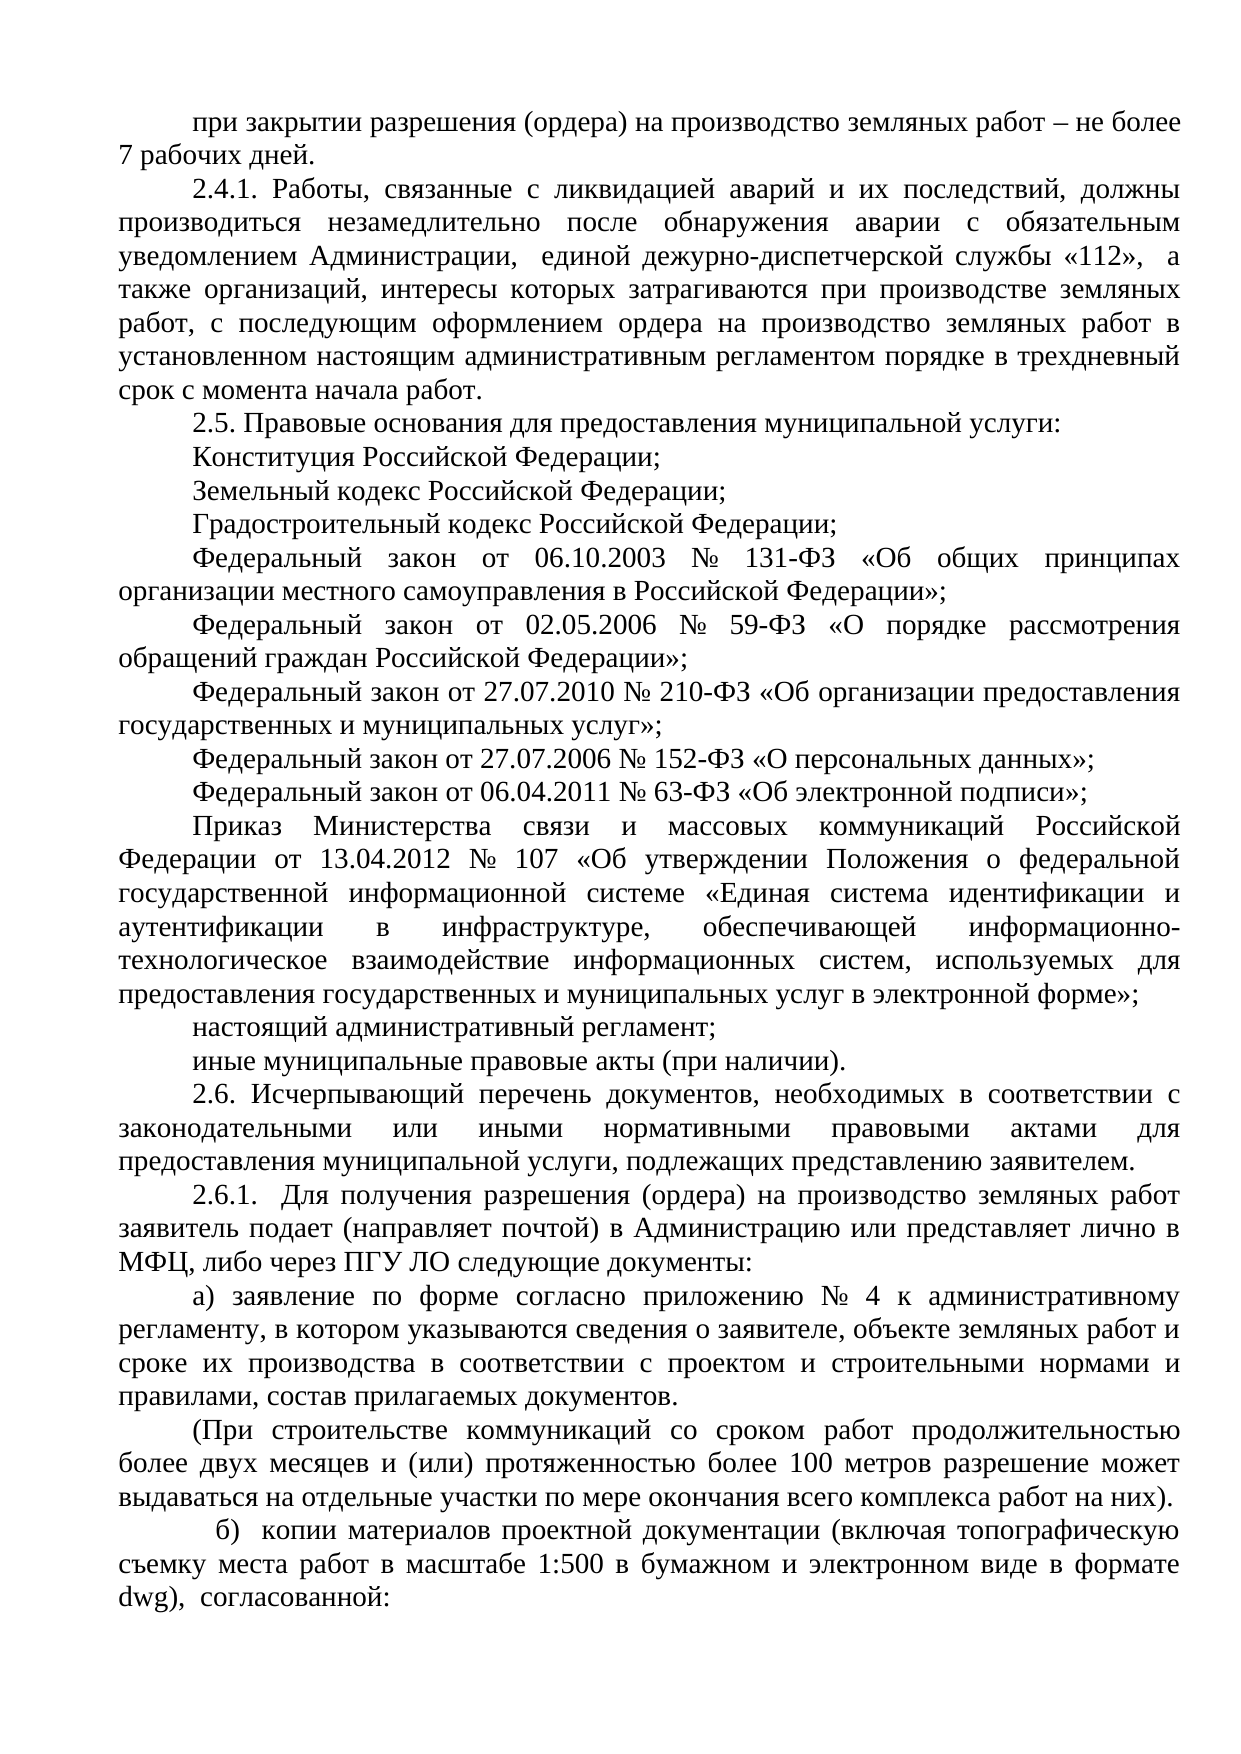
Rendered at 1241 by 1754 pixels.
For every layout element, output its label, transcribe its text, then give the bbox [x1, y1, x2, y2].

text Приказ Министерства связи и массовых коммуникаций Российской Федерации от 13.04.2012 № 107 «Об утверждении Положения о федеральной государственной информационной системе «Единая система идентификации и аутентификации в инфраструктуре, обеспечивающей информационно-технологическое взаимодействие информационных систем, используемых для предоставления государственных и муниципальных услуг в электронной форме»; [118, 808, 1181, 1009]
text 2.6.1. Для получения разрешения (ордера) на производство земляных работ заявитель подает (направляет почтой) в Администрацию или представляет лично в МФЦ, либо через ПГУ ЛО следующие документы: [118, 1177, 1181, 1278]
text Федеральный закон от 06.04.2011 № 63-ФЗ «Об электронной подписи»; [118, 774, 1181, 808]
text 2.4.1. Работы, связанные с ликвидацией аварий и их последствий, должны производиться незамедлительно после обнаружения аварии с обязательным уведомлением Администрации, единой дежурно-диспетчерской службы «112», а также организаций, интересы которых затрагиваются при производстве земляных работ, с последующим оформлением ордера на производство земляных работ в установленном настоящим административным регламентом порядке в трехдневный срок с момента начала работ. [118, 171, 1181, 406]
text (При строительстве коммуникаций со сроком работ продолжительностью более двух месяцев и (или) протяженностью более 100 метров разрешение может выдаваться на отдельные участки по мере окончания всего комплекса работ на них). [118, 1412, 1181, 1512]
text 2.5. Правовые основания для предоставления муниципальной услуги: [118, 406, 1181, 439]
text 2.6. Исчерпывающий перечень документов, необходимых в соответствии с законодательными или иными нормативными правовыми актами для предоставления муниципальной услуги, подлежащих представлению заявителем. [118, 1076, 1181, 1177]
text Федеральный закон от 06.10.2003 № 131-ФЗ «Об общих принципах организации местного самоуправления в Российской Федерации»; [118, 540, 1181, 607]
text настоящий административный регламент; [118, 1009, 1181, 1043]
text иные муниципальные правовые акты (при наличии). [118, 1043, 1181, 1076]
text Земельный кодекс Российской Федерации; [118, 473, 1181, 506]
text а) заявление по форме согласно приложению № 4 к административному регламенту, в котором указываются сведения о заявителе, объекте земляных работ и сроке их производства в соответствии с проектом и строительными нормами и правилами, состав прилагаемых документов. [118, 1278, 1181, 1412]
text Федеральный закон от 27.07.2006 № 152-ФЗ «О персональных данных»; [118, 741, 1181, 774]
text Конституция Российской Федерации; [118, 439, 1181, 473]
text б) копии материалов проектной документации (включая топографическую съемку места работ в масштабе 1:500 в бумажном и электронном виде в формате dwg), согласованной: [118, 1512, 1181, 1613]
text при закрытии разрешения (ордера) на производство земляных работ – не более 7 рабочих дней. [118, 104, 1181, 171]
text Градостроительный кодекс Российской Федерации; [118, 506, 1181, 540]
text Федеральный закон от 27.07.2010 № 210-ФЗ «Об организации предоставления государственных и муниципальных услуг»; [118, 674, 1181, 741]
text Федеральный закон от 02.05.2006 № 59-ФЗ «О порядке рассмотрения обращений граждан Российской Федерации»; [118, 607, 1181, 674]
